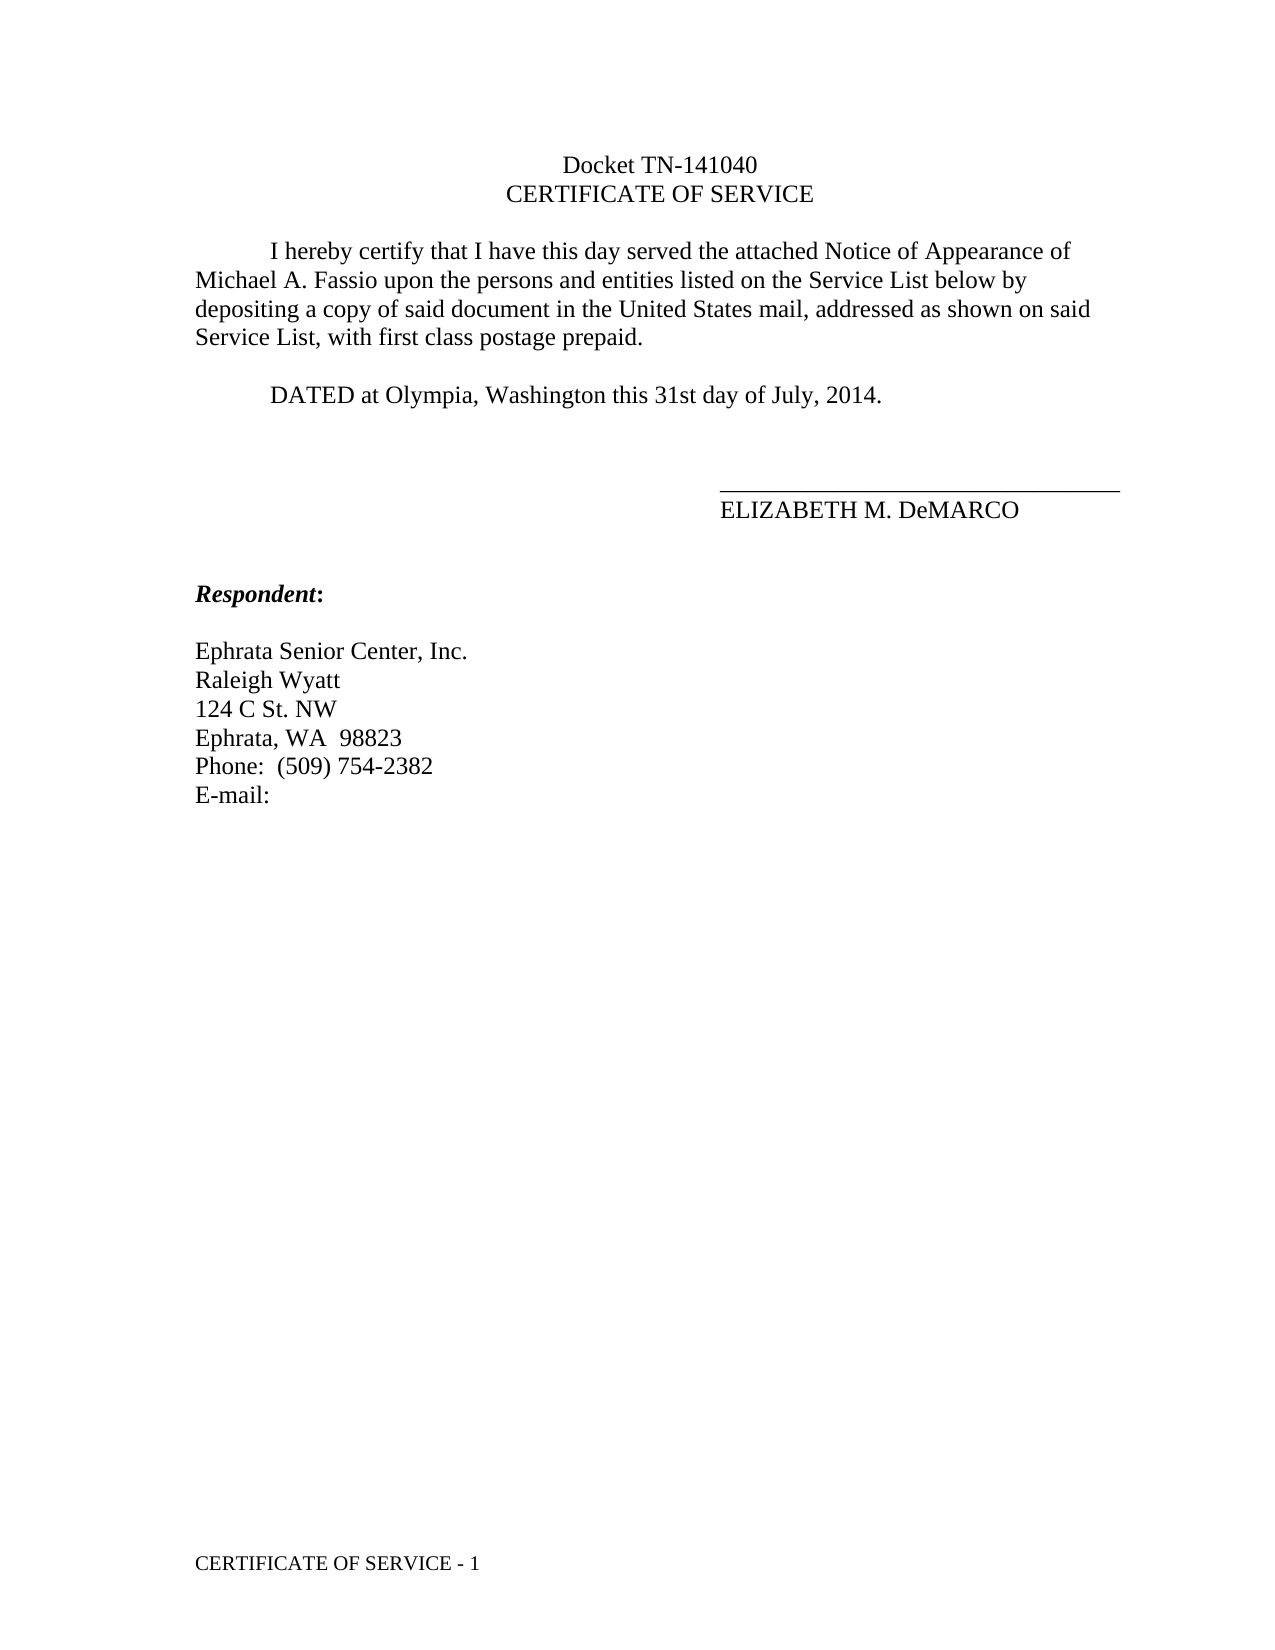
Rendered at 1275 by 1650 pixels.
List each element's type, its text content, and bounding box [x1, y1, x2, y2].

text 124 C St. NW [195, 694, 622, 723]
text I hereby certify that I have this day served the attached Notice of Appearance of Michael A. Fassio upon the persons and entities listed on the Service List below by depositing a copy of said document in the United States mail, addressed as shown on said Service List, with first class postage prepaid. [195, 236, 1125, 351]
text DATED at Olympia, Washington this 31st day of July, 2014. [195, 380, 1125, 409]
text Ephrata Senior Center, Inc. [195, 636, 622, 665]
text ELIZABETH M. DeMARCO [645, 495, 1125, 524]
text CERTIFICATE OF SERVICE [195, 179, 1125, 207]
text Respondent: [195, 579, 622, 608]
text Raleigh Wyatt [195, 665, 622, 694]
subtitle Docket TN-141040 [195, 150, 1125, 179]
text Ephrata, WA 98823 [195, 723, 622, 751]
text Phone: (509) 754-2382 [195, 751, 622, 780]
text E-mail: [195, 780, 622, 809]
text ________________________________ [645, 466, 1125, 495]
